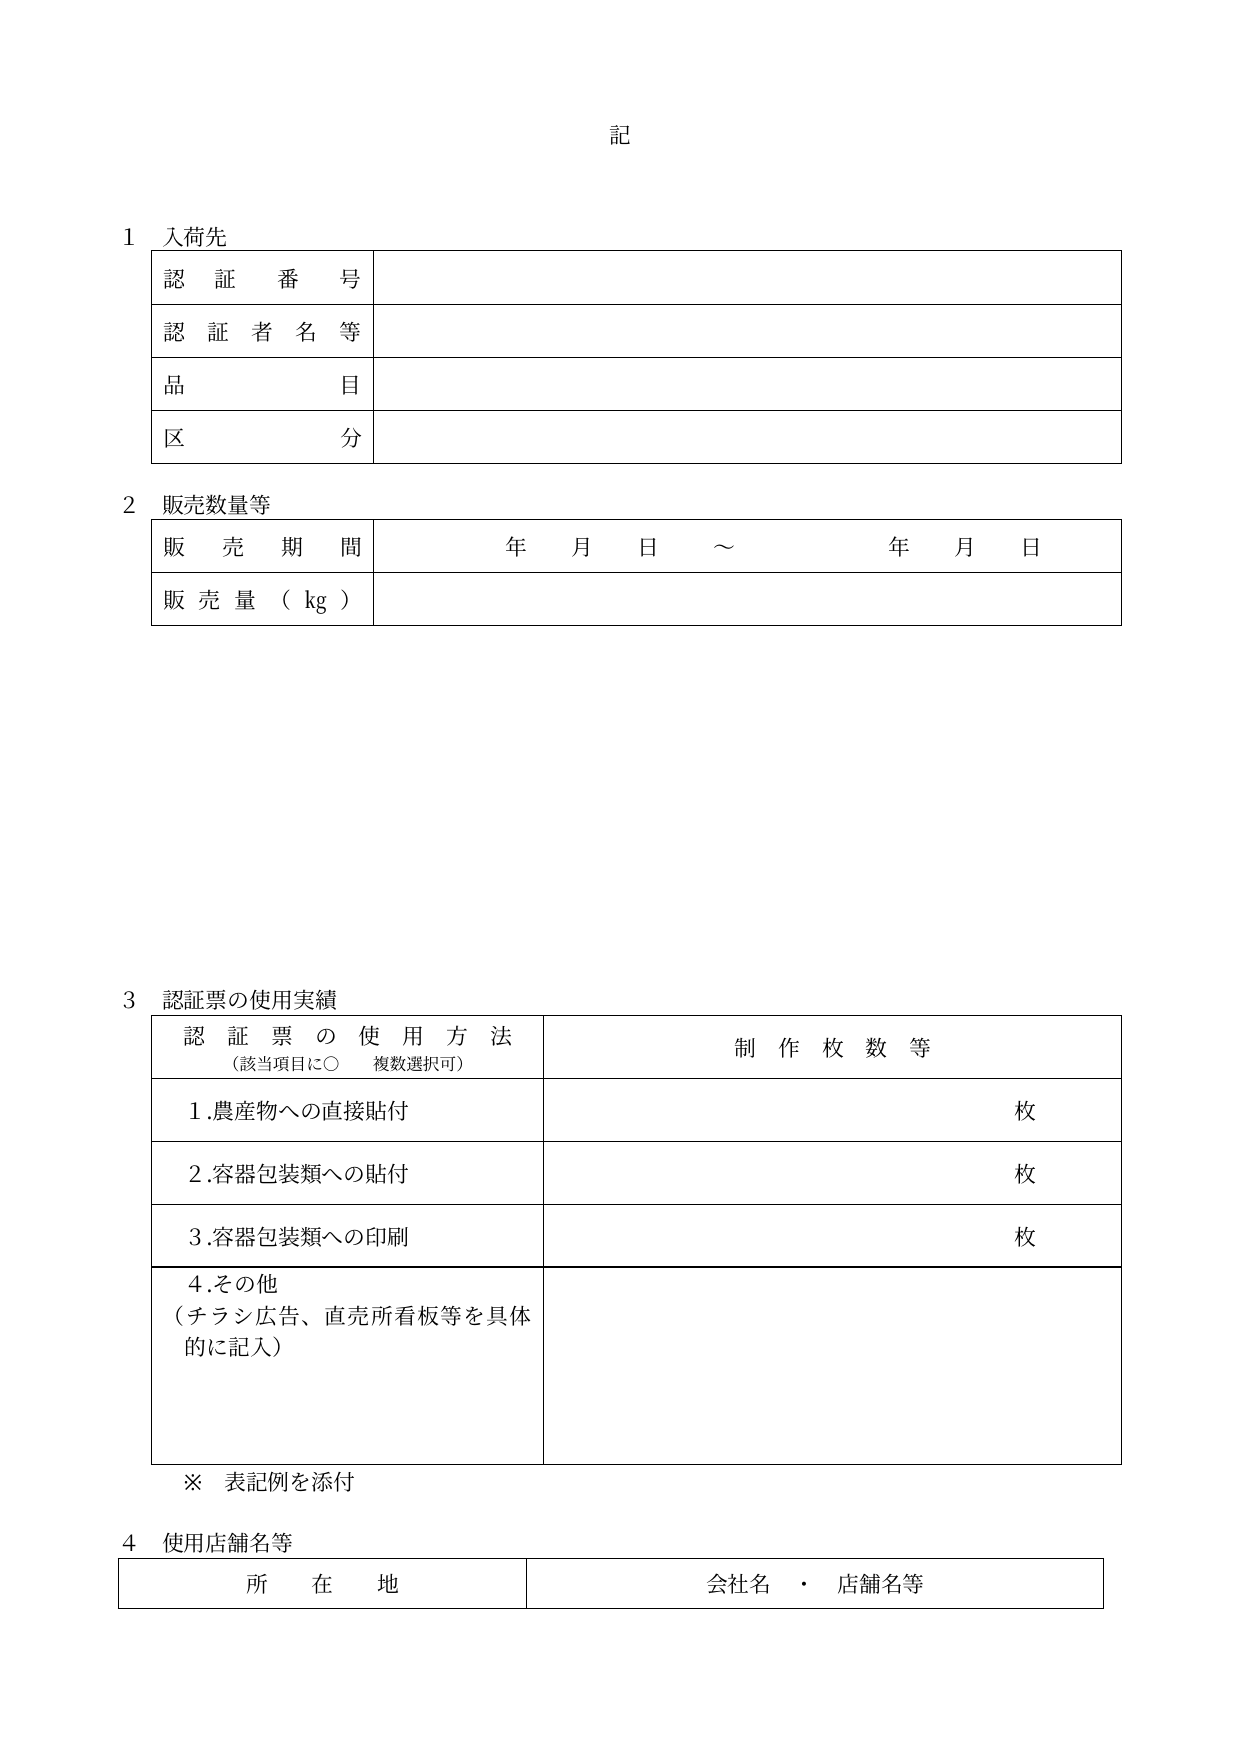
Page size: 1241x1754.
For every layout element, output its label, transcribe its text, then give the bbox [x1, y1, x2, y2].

table_cell ３.容器包装類への印刷 [152, 1205, 543, 1266]
text ３ 認証票の使用実績 [118, 984, 1122, 1015]
table_cell 認証者名等 [152, 305, 373, 357]
table_cell 品 目 [152, 358, 373, 410]
table_header 認 証 票 の 使 用 方 法 （該当項目に○ 複数選択可） [152, 1016, 543, 1078]
table_cell 販売量（㎏） [152, 573, 373, 625]
table_cell [374, 411, 1121, 463]
table_header [374, 251, 1121, 303]
text ２ 販売数量等 [118, 494, 1122, 519]
table_cell ２.容器包装類への貼付 [152, 1142, 543, 1203]
table_cell １.農産物への直接貼付 [152, 1079, 543, 1141]
table_cell 枚 [544, 1142, 1121, 1203]
table_header 会社名 ・ 店舗名等 [527, 1559, 1103, 1608]
text ※ 表記例を添付 [140, 1465, 1122, 1497]
text １ 入荷先 [118, 225, 1122, 250]
table_cell 枚 [544, 1079, 1121, 1141]
table_header 認 証 番 号 [152, 251, 373, 303]
text 記 [118, 118, 1122, 149]
table_cell ４.その他 （チラシ広告、直売所看板等を具体的に記入） [152, 1268, 543, 1464]
table_header 販売期間 [152, 520, 373, 572]
table_header 制 作 枚 数 等 [544, 1016, 1121, 1078]
table_header 所 在 地 [119, 1559, 526, 1608]
table_cell [374, 305, 1121, 357]
table_cell [374, 573, 1121, 625]
table_cell [544, 1268, 1121, 1464]
text ４ 使用店舗名等 [118, 1526, 1122, 1558]
table_cell [374, 358, 1121, 410]
table_header 年 月 日 ～ 年 月 日 [374, 520, 1121, 572]
table_cell 区分 [152, 411, 373, 463]
table_cell 枚 [544, 1205, 1121, 1266]
